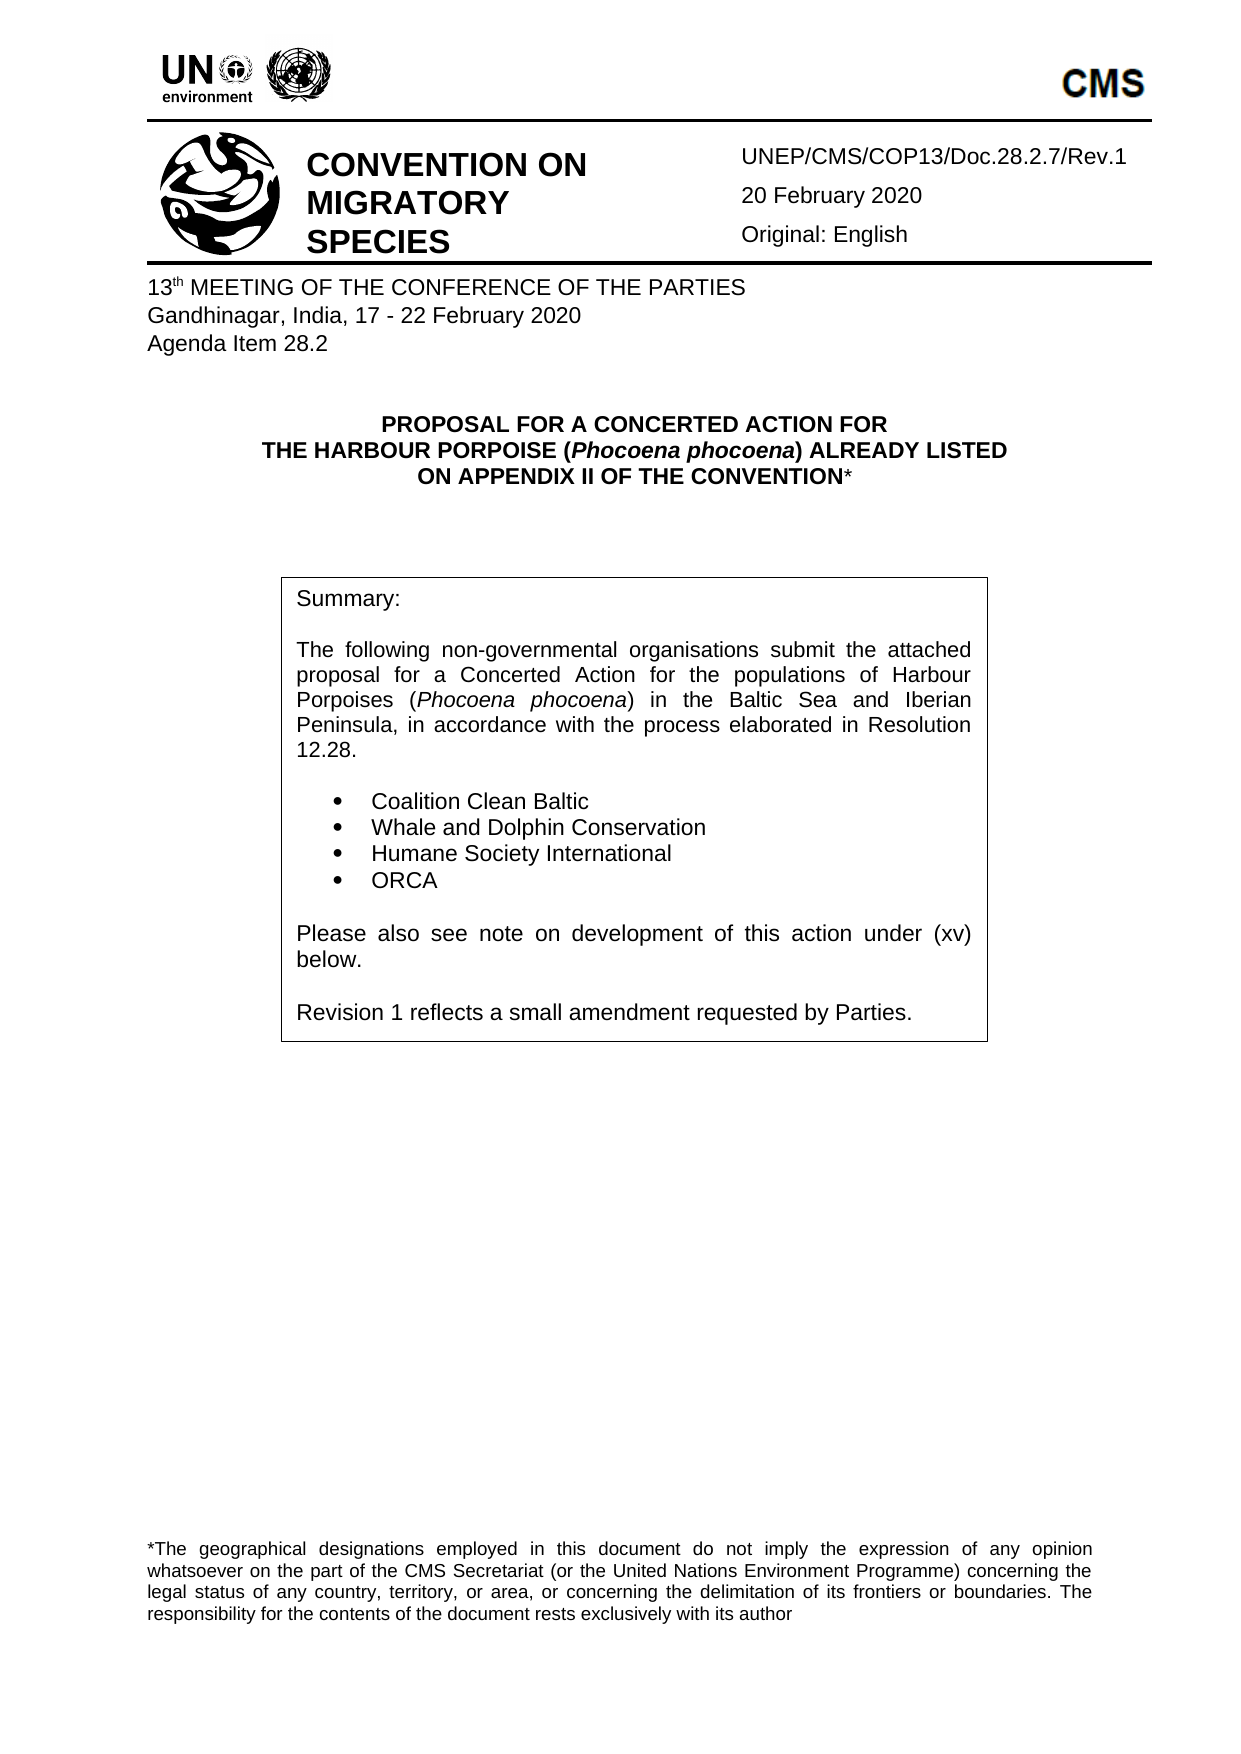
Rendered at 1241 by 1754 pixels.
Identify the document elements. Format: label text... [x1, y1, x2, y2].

text ON APPENDIX II OF THE CONVENTION* [138, 462, 1132, 490]
text Agenda Item 28.2 [147, 330, 1093, 356]
text PROPOSAL FOR A CONCERTED ACTION FOR [138, 411, 1132, 435]
text Gandhinagar, India, 17 - 22 February 2020 [147, 302, 1093, 328]
picture [156, 48, 257, 108]
table_header [147, 122, 306, 261]
picture [1061, 62, 1150, 106]
text *The geographical designations employed in this document do not imply the expression of any opinion whatsoever on the part of the CMS Secretariat (or the United Nations Environment Programme) concerning the legal status of any country, territory, or area, or concerning the delimitation of its frontiers or boundaries. The responsibility for the contents of the document rests exclusively with its author [147, 1538, 1093, 1624]
text 13th MEETING OF THE CONFERENCE OF THE PARTIES [147, 274, 1093, 301]
table_header UNEP/CMS/COP13/Doc.28.2.7/Rev.1 20 February 2020 Original: English [730, 122, 1152, 261]
text THE HARBOUR PORPOISE (Phocoena phocoena) ALREADY LISTED [138, 435, 1132, 462]
table_header CONVENTION ON MIGRATORY SPECIES [306, 122, 730, 261]
